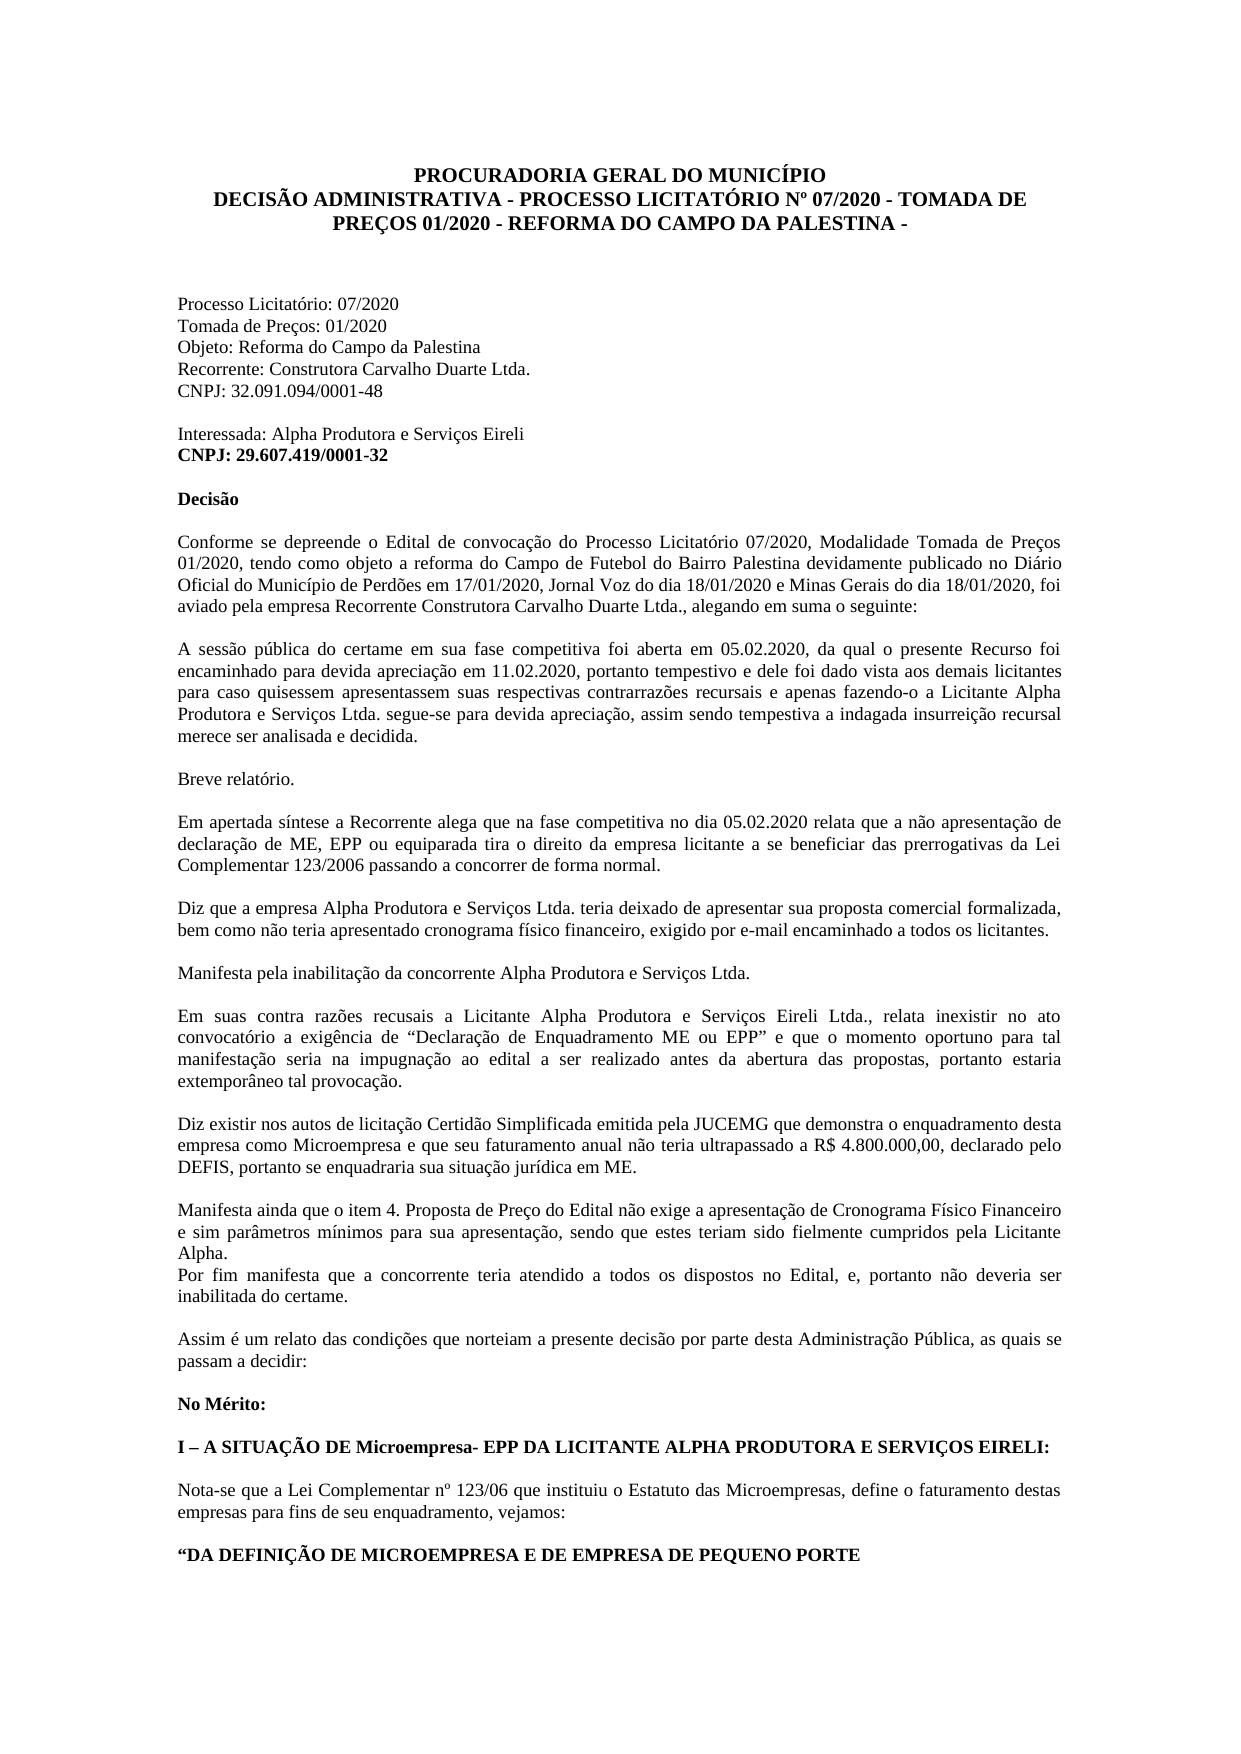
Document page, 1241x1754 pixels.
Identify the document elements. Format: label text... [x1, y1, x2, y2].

text Em apertada síntese a Recorrente alega que na fase competitiva no dia 05.02.2020 relata que a não apresentação de declaração de ME, EPP ou equiparada tira o direito da empresa licitante a se beneficiar das prerrogativas da Lei Complementar 123/2006 passando a concorrer de forma normal. [177, 811, 1063, 876]
text Recorrente: Construtora Carvalho Duarte Ltda. [177, 358, 1063, 379]
text I – A SITUAÇÃO DE Microempresa- EPP DA LICITANTE ALPHA PRODUTORA E SERVIÇOS EIRELI: [177, 1436, 1063, 1458]
text Manifesta pela inabilitação da concorrente Alpha Produtora e Serviços Ltda. [177, 962, 1063, 983]
text Decisão [177, 487, 1063, 509]
text Breve relatório. [177, 768, 1063, 789]
text Por fim manifesta que a concorrente teria atendido a todos os dispostos no Edital, e, portanto não deveria ser inabilitada do certame. [177, 1264, 1063, 1307]
text Diz que a empresa Alpha Produtora e Serviços Ltda. teria deixado de apresentar sua proposta comercial formalizada, bem como não teria apresentado cronograma físico financeiro, exigido por e-mail encaminhado a todos os licitantes. [177, 897, 1063, 940]
text Processo Licitatório: 07/2020 [177, 293, 1063, 315]
text Assim é um relato das condições que norteiam a presente decisão por parte desta Administração Pública, as quais se passam a decidir: [177, 1328, 1063, 1371]
text Objeto: Reforma do Campo da Palestina [177, 336, 1063, 358]
text CNPJ: 29.607.419/0001-32 [177, 444, 1063, 466]
text No Mérito: [177, 1393, 1063, 1414]
text A sessão pública do certame em sua fase competitiva foi aberta em 05.02.2020, da qual o presente Recurso foi encaminhado para devida apreciação em 11.02.2020, portanto tempestivo e dele foi dado vista aos demais licitantes para caso quisessem apresentassem suas respectivas contrarrazões recursais e apenas fazendo-o a Licitante Alpha Produtora e Serviços Ltda. segue-se para devida apreciação, assim sendo tempestiva a indagada insurreição recursal merece ser analisada e decidida. [177, 638, 1063, 746]
text CNPJ: 32.091.094/0001-48 [177, 379, 1063, 401]
text Diz existir nos autos de licitação Certidão Simplificada emitida pela JUCEMG que demonstra o enquadramento desta empresa como Microempresa e que seu faturamento anual não teria ultrapassado a R$ 4.800.000,00, declarado pelo DEFIS, portanto se enquadraria sua situação jurídica em ME. [177, 1113, 1063, 1177]
text Em suas contra razões recusais a Licitante Alpha Produtora e Serviços Eireli Ltda., relata inexistir no ato convocatório a exigência de “Declaração de Enquadramento ME ou EPP” e que o momento oportuno para tal manifestação seria na impugnação ao edital a ser realizado antes da abertura das propostas, portanto estaria extemporâneo tal provocação. [177, 1005, 1063, 1091]
text Manifesta ainda que o item 4. Proposta de Preço do Edital não exige a apresentação de Cronograma Físico Financeiro e sim parâmetros mínimos para sua apresentação, sendo que estes teriam sido fielmente cumpridos pela Licitante Alpha. [177, 1199, 1063, 1264]
text Nota-se que a Lei Complementar nº 123/06 que instituiu o Estatuto das Microempresas, define o faturamento destas empresas para fins de seu enquadramento, vejamos: [177, 1479, 1063, 1522]
text Conforme se depreende o Edital de convocação do Processo Licitatório 07/2020, Modalidade Tomada de Preços 01/2020, tendo como objeto a reforma do Campo de Futebol do Bairro Palestina devidamente publicado no Diário Oficial do Município de Perdões em 17/01/2020, Jornal Voz do dia 18/01/2020 e Minas Gerais do dia 18/01/2020, foi aviado pela empresa Recorrente Construtora Carvalho Duarte Ltda., alegando em suma o seguinte: [177, 531, 1063, 617]
text “DA DEFINIÇÃO DE MICROEMPRESA E DE EMPRESA DE PEQUENO PORTE [177, 1544, 1063, 1566]
text PROCURADORIA GERAL DO MUNICÍPIO DECISÃO ADMINISTRATIVA - PROCESSO LICITATÓRIO Nº 07/2020 - TOMADA DE PREÇOS 01/2020 - REFORMA DO CAMPO DA PALESTINA - [177, 163, 1063, 235]
text Tomada de Preços: 01/2020 [177, 315, 1063, 336]
text Interessada: Alpha Produtora e Serviços Eireli [177, 423, 1063, 444]
